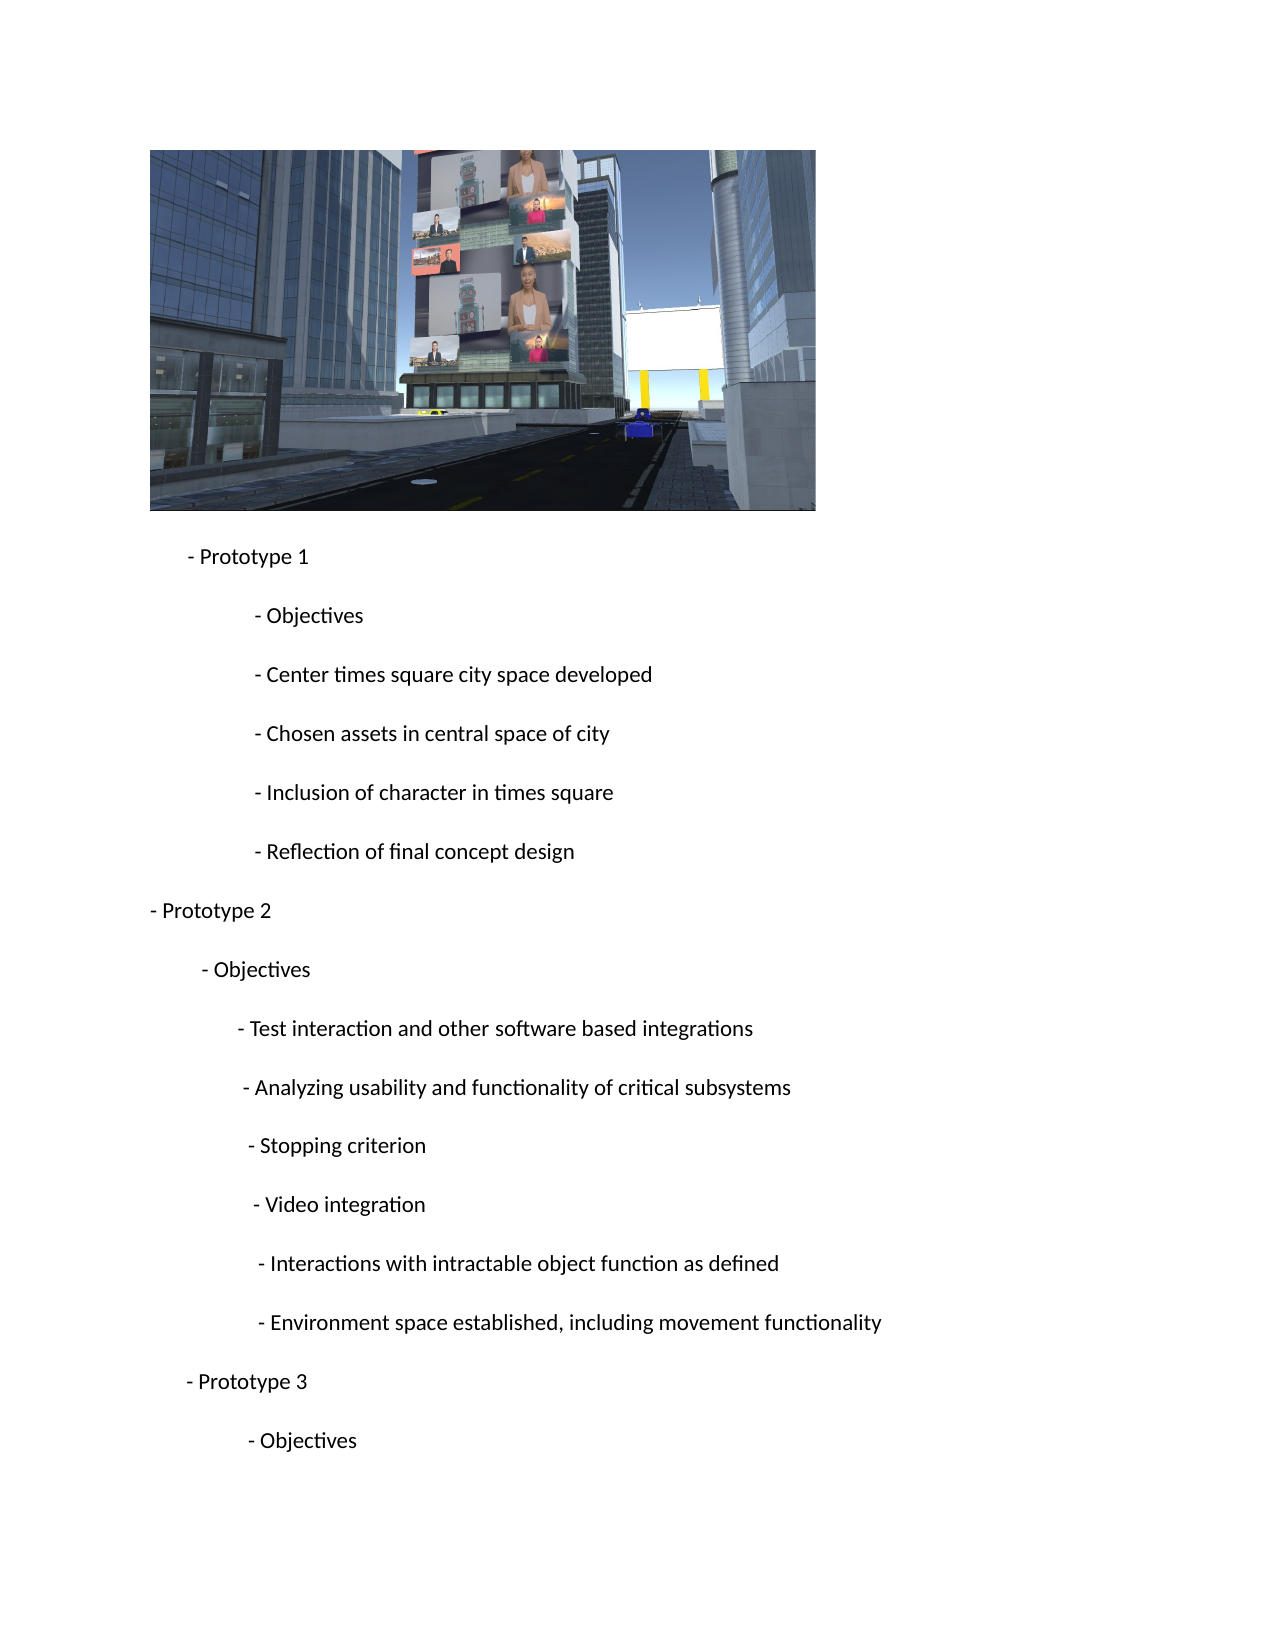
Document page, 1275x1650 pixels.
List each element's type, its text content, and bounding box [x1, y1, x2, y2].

text - Environment space established, including movement functionality [150, 1307, 1125, 1336]
text - Analyzing usability and functionality of critical subsystems [150, 1071, 1125, 1101]
text - Reflection of final concept design [187, 835, 1125, 865]
text - Prototype 3 [150, 1366, 1125, 1395]
text - Chosen assets in central space of city [187, 717, 1125, 747]
text - Prototype 2 [150, 894, 1125, 924]
text - Objectives [187, 599, 1125, 629]
text - Video integration [150, 1189, 1125, 1218]
text - Interactions with intractable object function as defined [150, 1248, 1125, 1277]
text - Objectives [150, 1424, 1125, 1454]
text - Test interaction and other software based integrations [150, 1012, 1125, 1042]
text - Stopping criterion [150, 1130, 1125, 1159]
text - Objectives [150, 953, 1125, 983]
text - Inclusion of character in times square [187, 776, 1125, 806]
picture [150, 150, 816, 511]
text - Center times square city space developed [187, 658, 1125, 688]
text - Prototype 1 [187, 540, 1125, 570]
